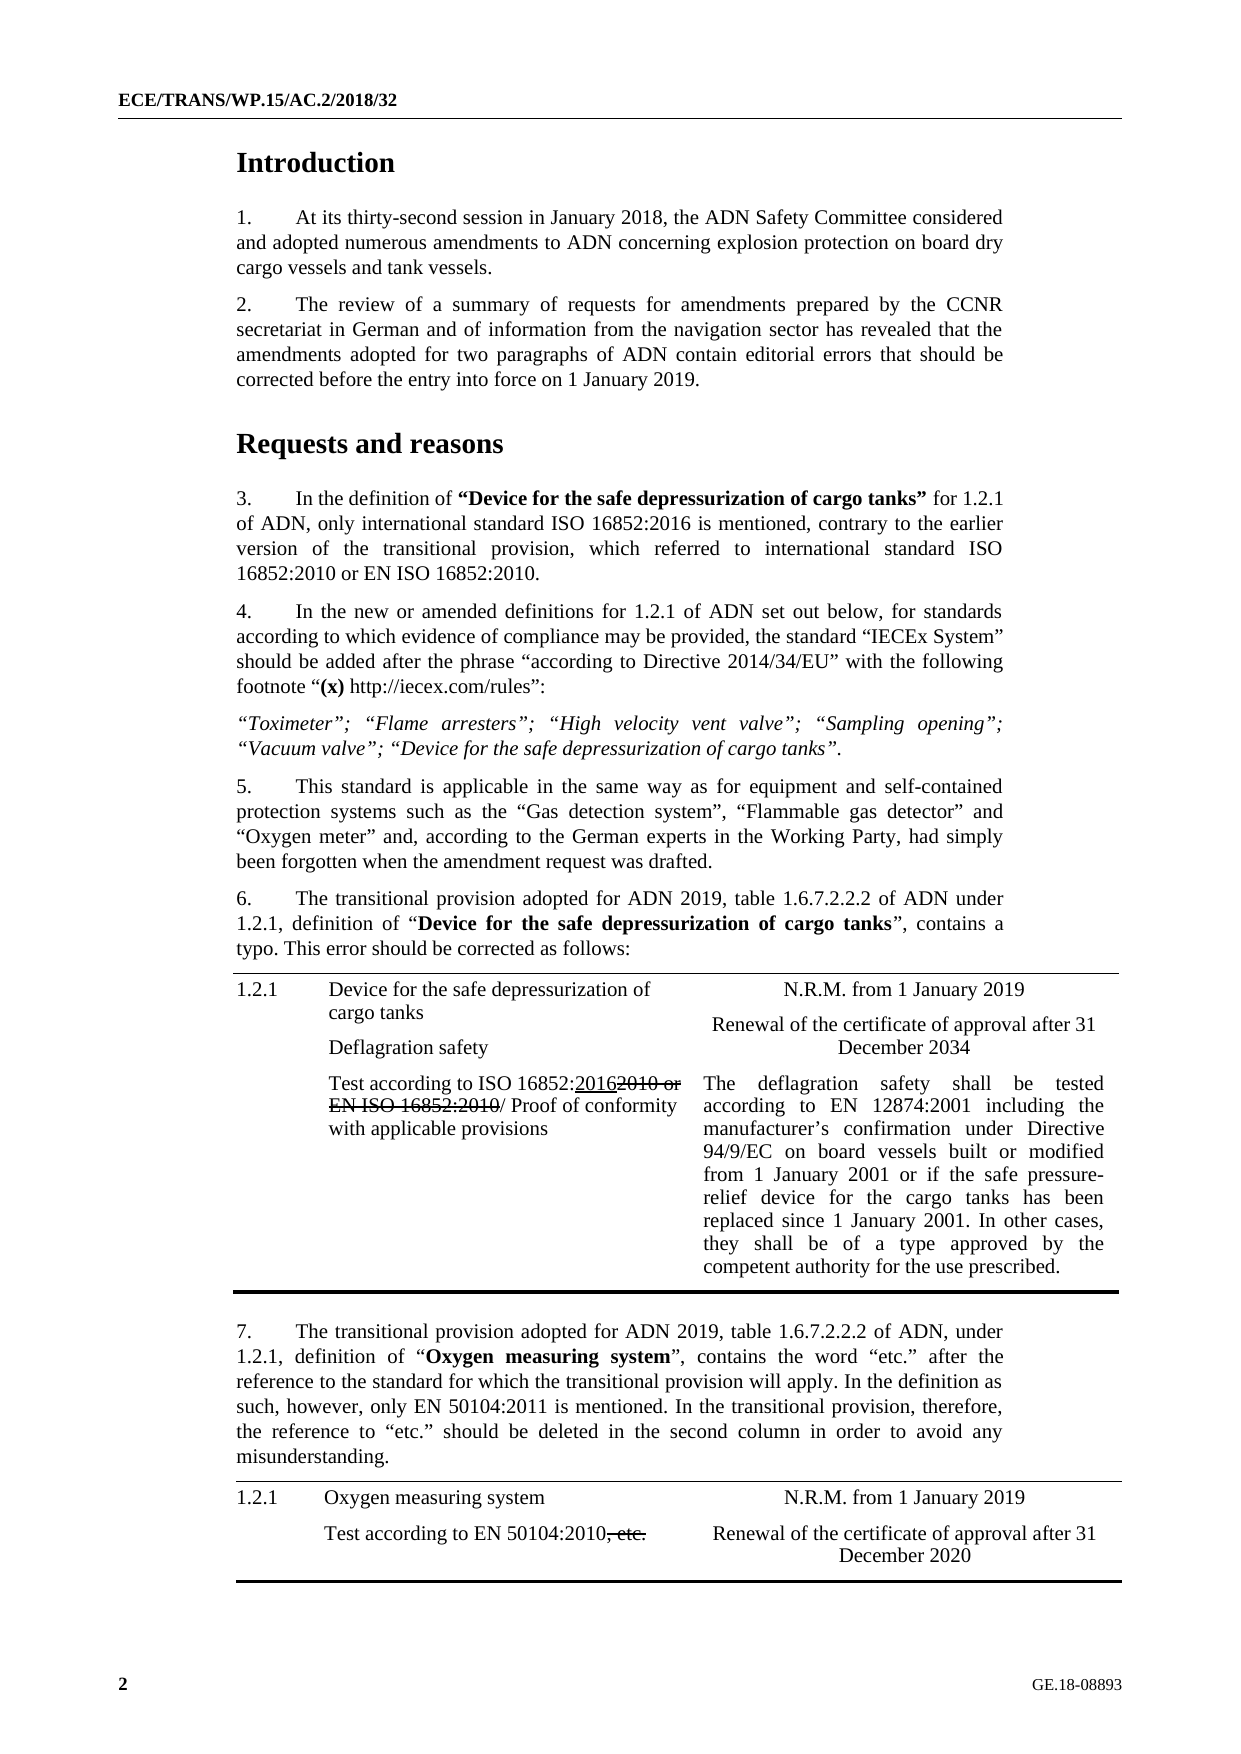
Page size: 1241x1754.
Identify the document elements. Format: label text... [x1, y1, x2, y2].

text 3. In the definition of “Device for the safe depressurization of cargo tanks” for 1.2.1 of ADN, only international standard ISO 16852:2016 is mentioned, contrary to the earlier version of the transitional provision, which referred to international standard ISO 16852:2010 or EN ISO 16852:2010. [236, 485, 1004, 585]
text 4. In the new or amended definitions for 1.2.1 of ADN set out below, for standards according to which evidence of compliance may be provided, the standard “IECEx System” should be added after the phrase “according to Directive 2014/34/EU” with the following footnote “(x) http://iecex.com/rules”: [236, 598, 1004, 698]
table_header Oxygen measuring system Test according to EN 50104:2010, etc. [324, 1482, 699, 1580]
text 2. The review of a summary of requests for amendments prepared by the CCNR secretariat in German and of information from the navigation sector has revealed that the amendments adopted for two paragraphs of ADN contain editorial errors that should be corrected before the entry into force on 1 January 2019. [236, 291, 1004, 391]
table_header N.R.M. from 1 January 2019 Renewal of the certificate of approval after 31 December 2020 [699, 1482, 1122, 1580]
text 5. This standard is applicable in the same way as for equipment and self-contained protection systems such as the “Gas detection system”, “Flammable gas detector” and “Oxygen meter” and, according to the German experts in the Working Party, had simply been forgotten when the amendment request was drafted. [236, 773, 1004, 873]
text 7. The transitional provision adopted for ADN 2019, table 1.6.7.2.2.2 of ADN, under 1.2.1, definition of “Oxygen measuring system”, contains the word “etc.” after the reference to the standard for which the transitional provision will apply. In the definition as such, however, only EN 50104:2011 is mentioned. In the transitional provision, therefore, the reference to “etc.” should be deleted in the second column in order to avoid any misunderstanding. [236, 1318, 1004, 1468]
text Requests and reasons [118, 429, 1004, 460]
table_header 1.2.1 [236, 1482, 324, 1580]
text Introduction [118, 148, 1004, 179]
table_header 1.2.1 [233, 974, 325, 1290]
table_header Device for the safe depressurization of cargo tanks Deflagration safety Test according to ISO 16852:20162010 or EN ISO 16852:2010/ Proof of conformity with applicable provisions [325, 974, 700, 1290]
text 1. At its thirty-second session in January 2018, the ADN Safety Committee considered and adopted numerous amendments to ADN concerning explosion protection on board dry cargo vessels and tank vessels. [236, 204, 1004, 279]
text “Toximeter”; “Flame arresters”; “High velocity vent valve”; “Sampling opening”; “Vacuum valve”; “Device for the safe depressurization of cargo tanks”. [236, 710, 1004, 760]
text 6. The transitional provision adopted for ADN 2019, table 1.6.7.2.2.2 of ADN under 1.2.1, definition of “Device for the safe depressurization of cargo tanks”, contains a typo. This error should be corrected as follows: [236, 885, 1004, 960]
table_header N.R.M. from 1 January 2019 Renewal of the certificate of approval after 31 December 2034 The deflagration safety shall be tested according to EN 12874:2001 including the manufacturer’s confirmation under Directive 94/9/EC on board vessels built or modified from 1 January 2001 or if the safe pressure-relief device for the cargo tanks has been replaced since 1 January 2001. In other cases, they shall be of a type approved by the competent authority for the use prescribed. [700, 974, 1119, 1290]
